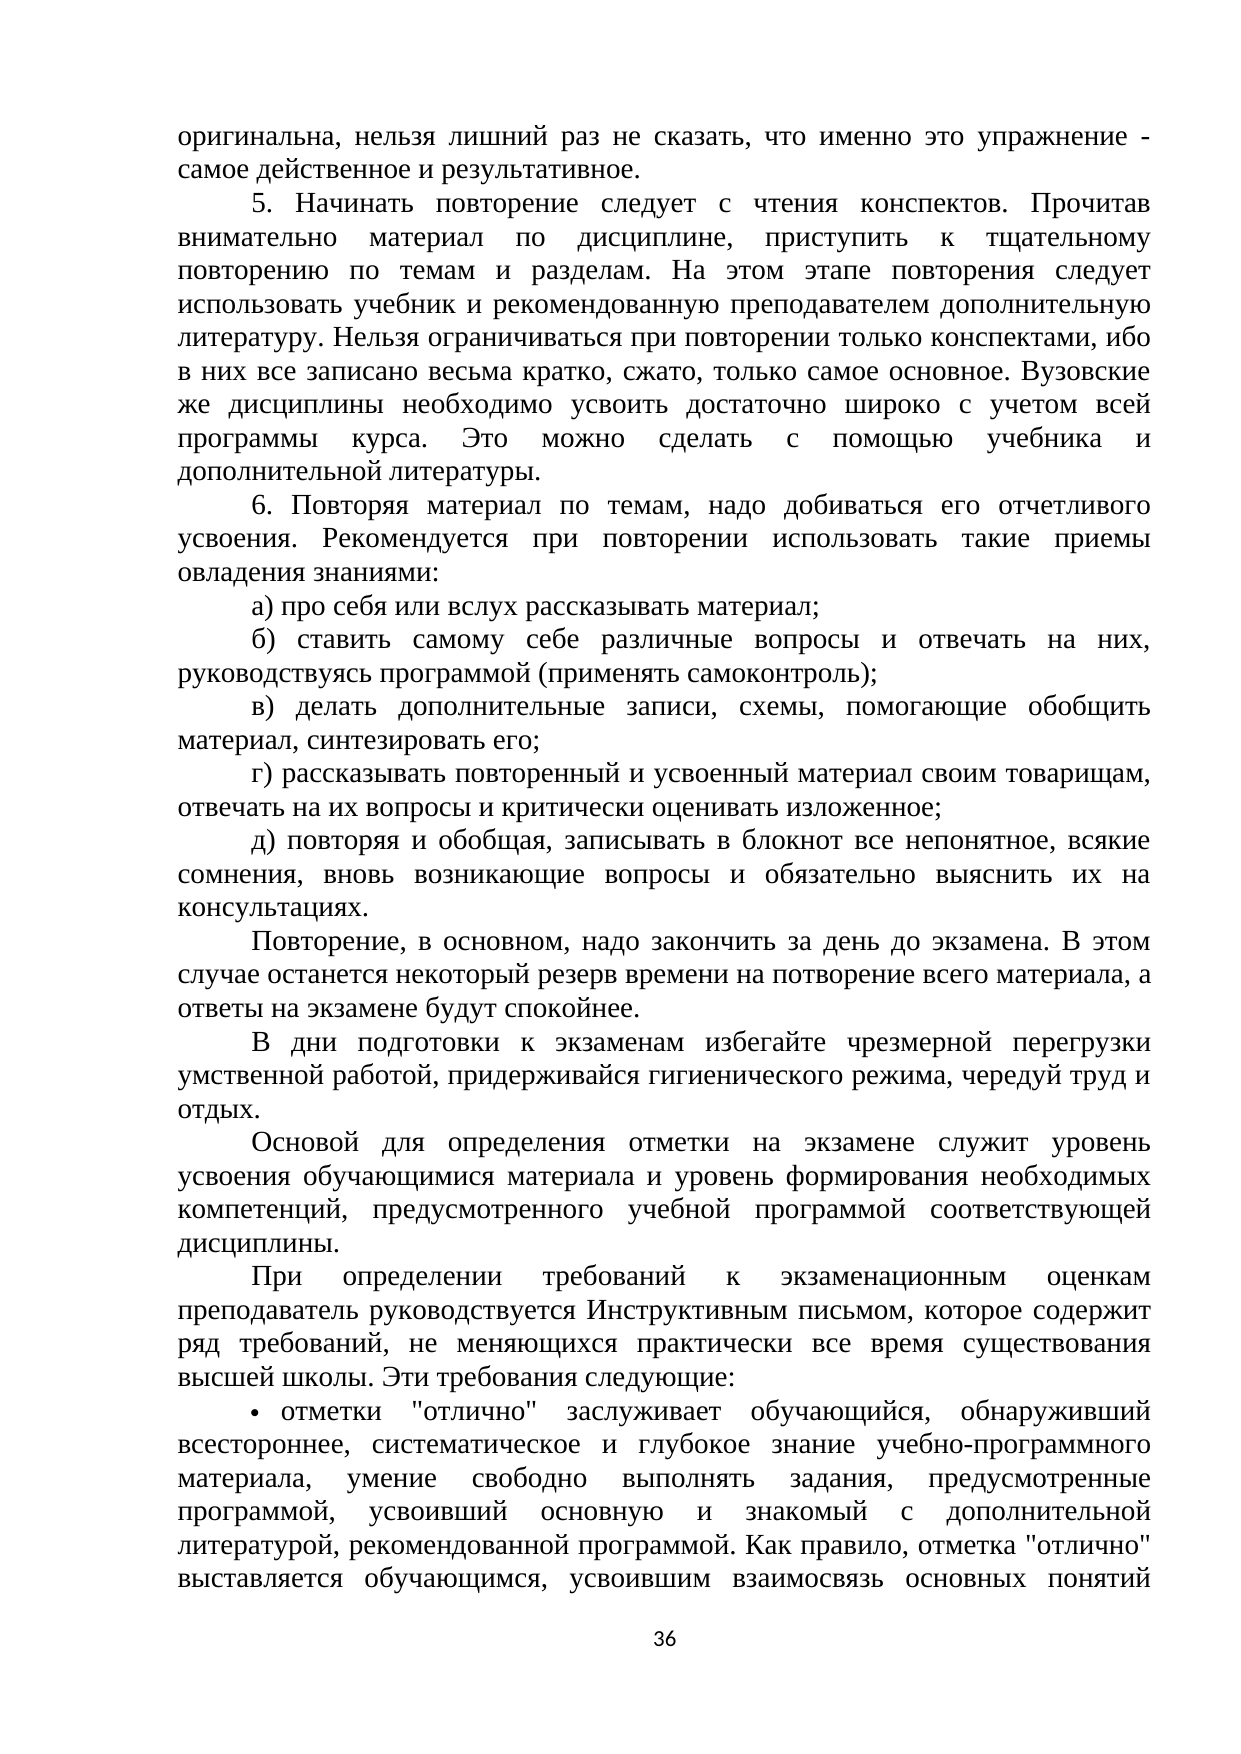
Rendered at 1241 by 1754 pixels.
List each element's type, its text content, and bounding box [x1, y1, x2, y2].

text в) делать дополнительные записи, схемы, помогающие обобщить материал, синтезировать его; [177, 688, 1152, 755]
text 5. Начинать повторение следует с чтения конспектов. Прочитав внимательно материал по дисциплине, приступить к тщательному повторению по темам и разделам. На этом этапе повторения следует использовать учебник и рекомендованную преподавателем дополнительную литературу. Нельзя ограничиваться при повторении только конспектами, ибо в них все записано весьма кратко, сжато, только самое основное. Вузовские же дисциплины необходимо усвоить достаточно широко с учетом всей программы курса. Это можно сделать с помощью учебника и дополнительной литературы. [177, 185, 1152, 487]
text В дни подготовки к экзаменам избегайте чрезмерной перегрузки умственной работой, придерживайся гигиенического режима, чередуй труд и отдых. [177, 1024, 1152, 1124]
text а) про себя или вслух рассказывать материал; [177, 588, 1152, 621]
text Основой для определения отметки на экзамене служит уровень усвоения обучающимися материала и уровень формирования необходимых компетенций, предусмотренного учебной программой соответствующей дисциплины. [177, 1124, 1152, 1258]
text б) ставить самому себе различные вопросы и отвечать на них, руководствуясь программой (применять самоконтроль); [177, 621, 1152, 688]
text Повторение, в основном, надо закончить за день до экзамена. В этом случае останется некоторый резерв времени на потворение всего материала, а ответы на экзамене будут спокойнее. [177, 923, 1152, 1024]
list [177, 1393, 1152, 1594]
text г) рассказывать повторенный и усвоенный материал своим товарищам, отвечать на их вопросы и критически оценивать изложенное; [177, 755, 1152, 822]
text При определении требований к экзаменационным оценкам преподаватель руководствуется Инструктивным письмом, которое содержит ряд требований, не меняющихся практически все время существования высшей школы. Эти требования следующие: [177, 1258, 1152, 1393]
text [177, 118, 1152, 185]
text д) повторяя и обобщая, записывать в блокнот все непонятное, всякие сомнения, вновь возникающие вопросы и обязательно выяснить их на консультациях. [177, 822, 1152, 923]
text 6. Повторяя материал по темам, надо добиваться его отчетливого усвоения. Рекомендуется при повторении использовать такие приемы овладения знаниями: [177, 487, 1152, 588]
